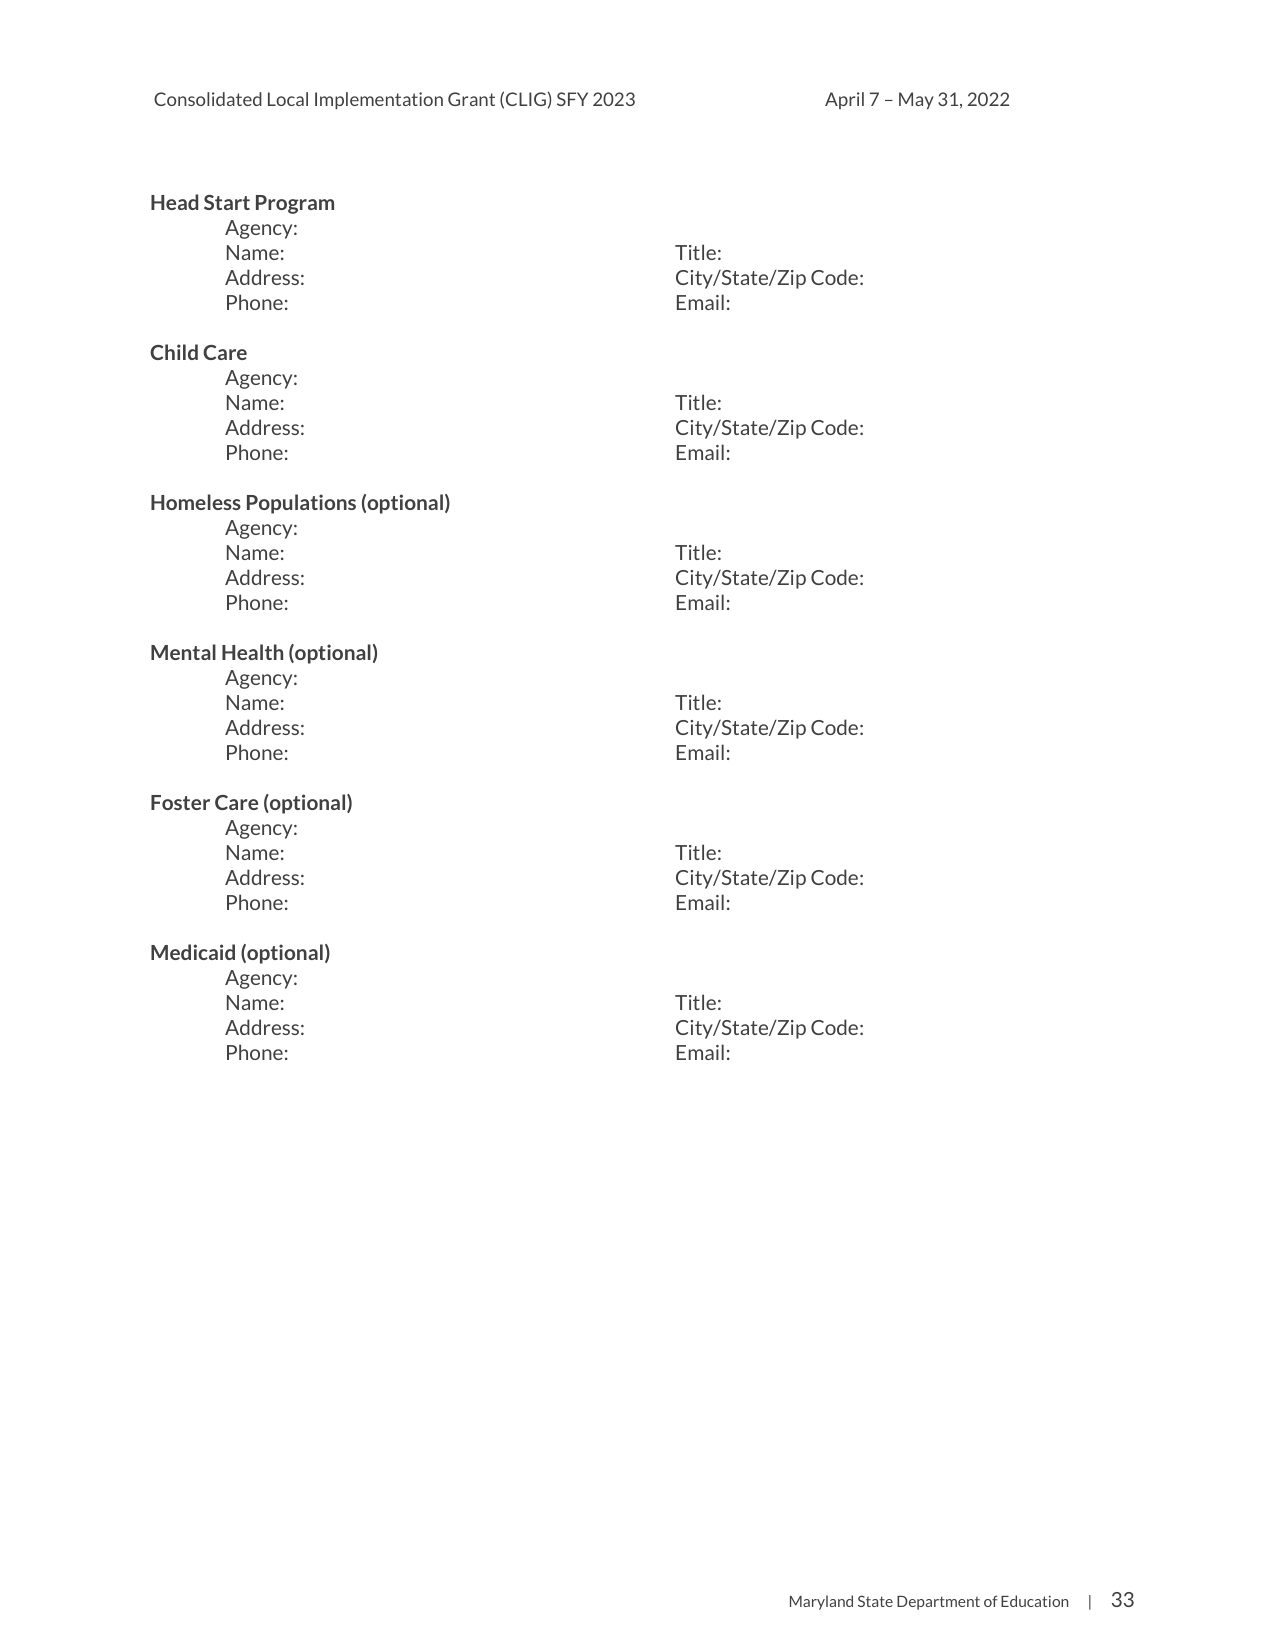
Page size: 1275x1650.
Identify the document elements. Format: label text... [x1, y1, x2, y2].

text Agency: [150, 665, 1125, 690]
text Name: Title: [150, 990, 1125, 1015]
text Address: City/State/Zip Code: [150, 1015, 1125, 1040]
text Address: City/State/Zip Code: [150, 565, 1125, 590]
text Name: Title: [150, 390, 1125, 415]
text Name: Title: [150, 690, 1125, 715]
text Medicaid (optional) [150, 940, 1125, 965]
text Homeless Populations (optional) [150, 490, 1125, 515]
text Agency: [150, 215, 1125, 240]
text Phone: Email: [150, 1040, 1125, 1065]
text Phone: Email: [150, 890, 1125, 915]
text Phone: Email: [150, 290, 1125, 315]
text Child Care [150, 340, 1125, 365]
text Agency: [150, 515, 1125, 540]
text Mental Health (optional) [150, 640, 1125, 665]
text Phone: Email: [150, 590, 1125, 615]
text Phone: Email: [150, 440, 1125, 465]
text Agency: [150, 815, 1125, 840]
text Address: City/State/Zip Code: [150, 265, 1125, 290]
text Name: Title: [150, 240, 1125, 265]
text Agency: [150, 365, 1125, 390]
text Foster Care (optional) [150, 790, 1125, 815]
text Head Start Program [150, 190, 1125, 215]
text Agency: [150, 965, 1125, 990]
text Address: City/State/Zip Code: [150, 865, 1125, 890]
text Address: City/State/Zip Code: [150, 715, 1125, 740]
text Name: Title: [150, 840, 1125, 865]
text Address: City/State/Zip Code: [150, 415, 1125, 440]
text Name: Title: [150, 540, 1125, 565]
text Phone: Email: [150, 740, 1125, 765]
